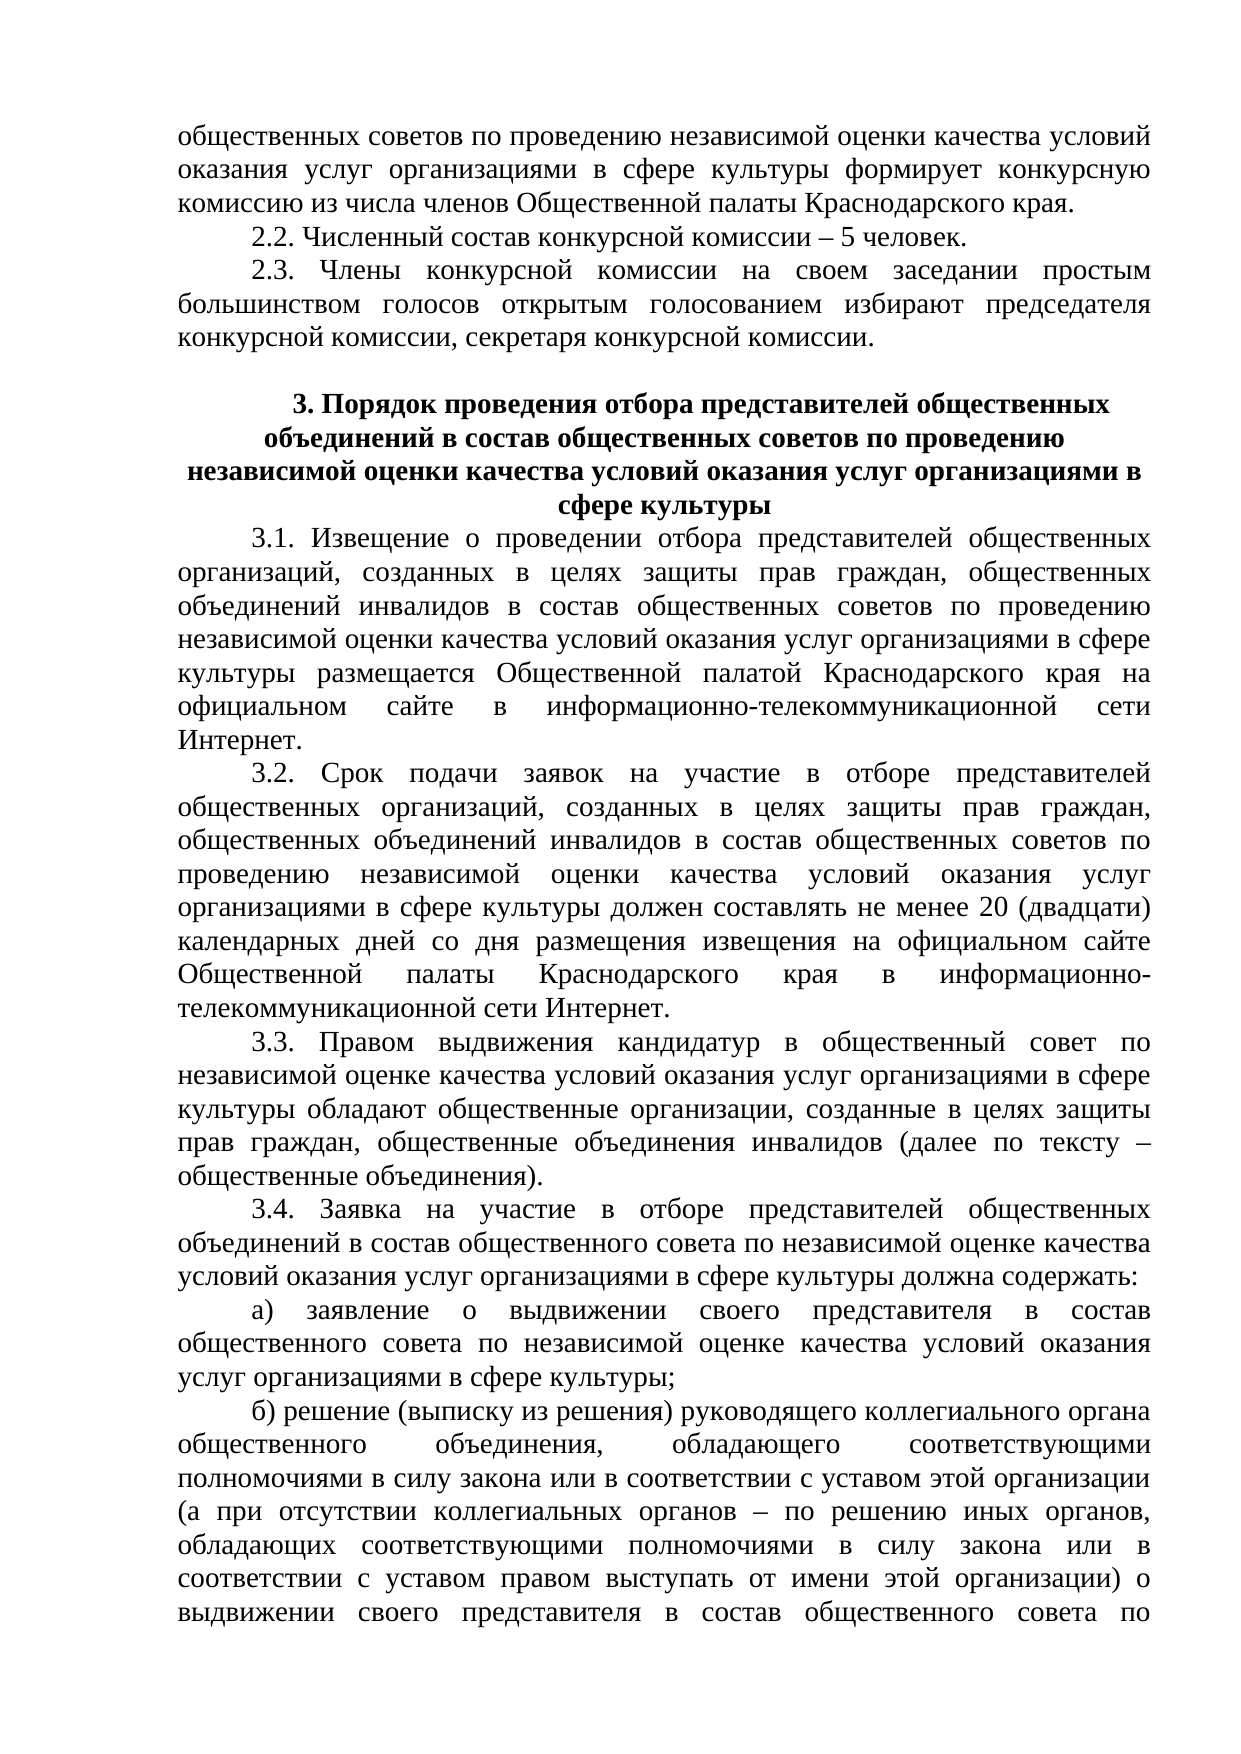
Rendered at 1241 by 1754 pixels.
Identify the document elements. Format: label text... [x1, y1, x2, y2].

text 3.4. Заявка на участие в отборе представителей общественных объединений в состав общественного совета по независимой оценке качества условий оказания услуг организациями в сфере культуры должна содержать: [177, 1191, 1152, 1292]
text 3. Порядок проведения отбора представителей общественных объединений в состав общественных советов по проведению независимой оценки качества условий оказания услуг организациями в сфере культуры [177, 386, 1152, 521]
text 3.2. Срок подачи заявок на участие в отборе представителей общественных организаций, созданных в целях защиты прав граждан, общественных объединений инвалидов в состав общественных советов по проведению независимой оценки качества условий оказания услуг организациями в сфере культуры должен составлять не менее 20 (двадцати) календарных дней со дня размещения извещения на официальном сайте Общественной палаты Краснодарского края в информационно-телекоммуникационной сети Интернет. [177, 755, 1152, 1024]
text 3.3. Правом выдвижения кандидатур в общественный совет по независимой оценке качества условий оказания услуг организациями в сфере культуры обладают общественные организации, созданные в целях защиты прав граждан, общественные объединения инвалидов (далее по тексту – общественные объединения). [177, 1024, 1152, 1191]
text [177, 1393, 1152, 1627]
text 2.2. Численный состав конкурсной комиссии – 5 человек. [177, 219, 1152, 252]
text 3.1. Извещение о проведении отбора представителей общественных организаций, созданных в целях защиты прав граждан, общественных объединений инвалидов в состав общественных советов по проведению независимой оценки качества условий оказания услуг организациями в сфере культуры размещается Общественной палатой Краснодарского края на официальном сайте в информационно-телекоммуникационной сети Интернет. [177, 521, 1152, 755]
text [177, 118, 1152, 219]
text 2.3. Члены конкурсной комиссии на своем заседании простым большинством голосов открытым голосованием избирают председателя конкурсной комиссии, секретаря конкурсной комиссии. [177, 252, 1152, 353]
text а) заявление о выдвижении своего представителя в состав общественного совета по независимой оценке качества условий оказания услуг организациями в сфере культуры; [177, 1292, 1152, 1393]
